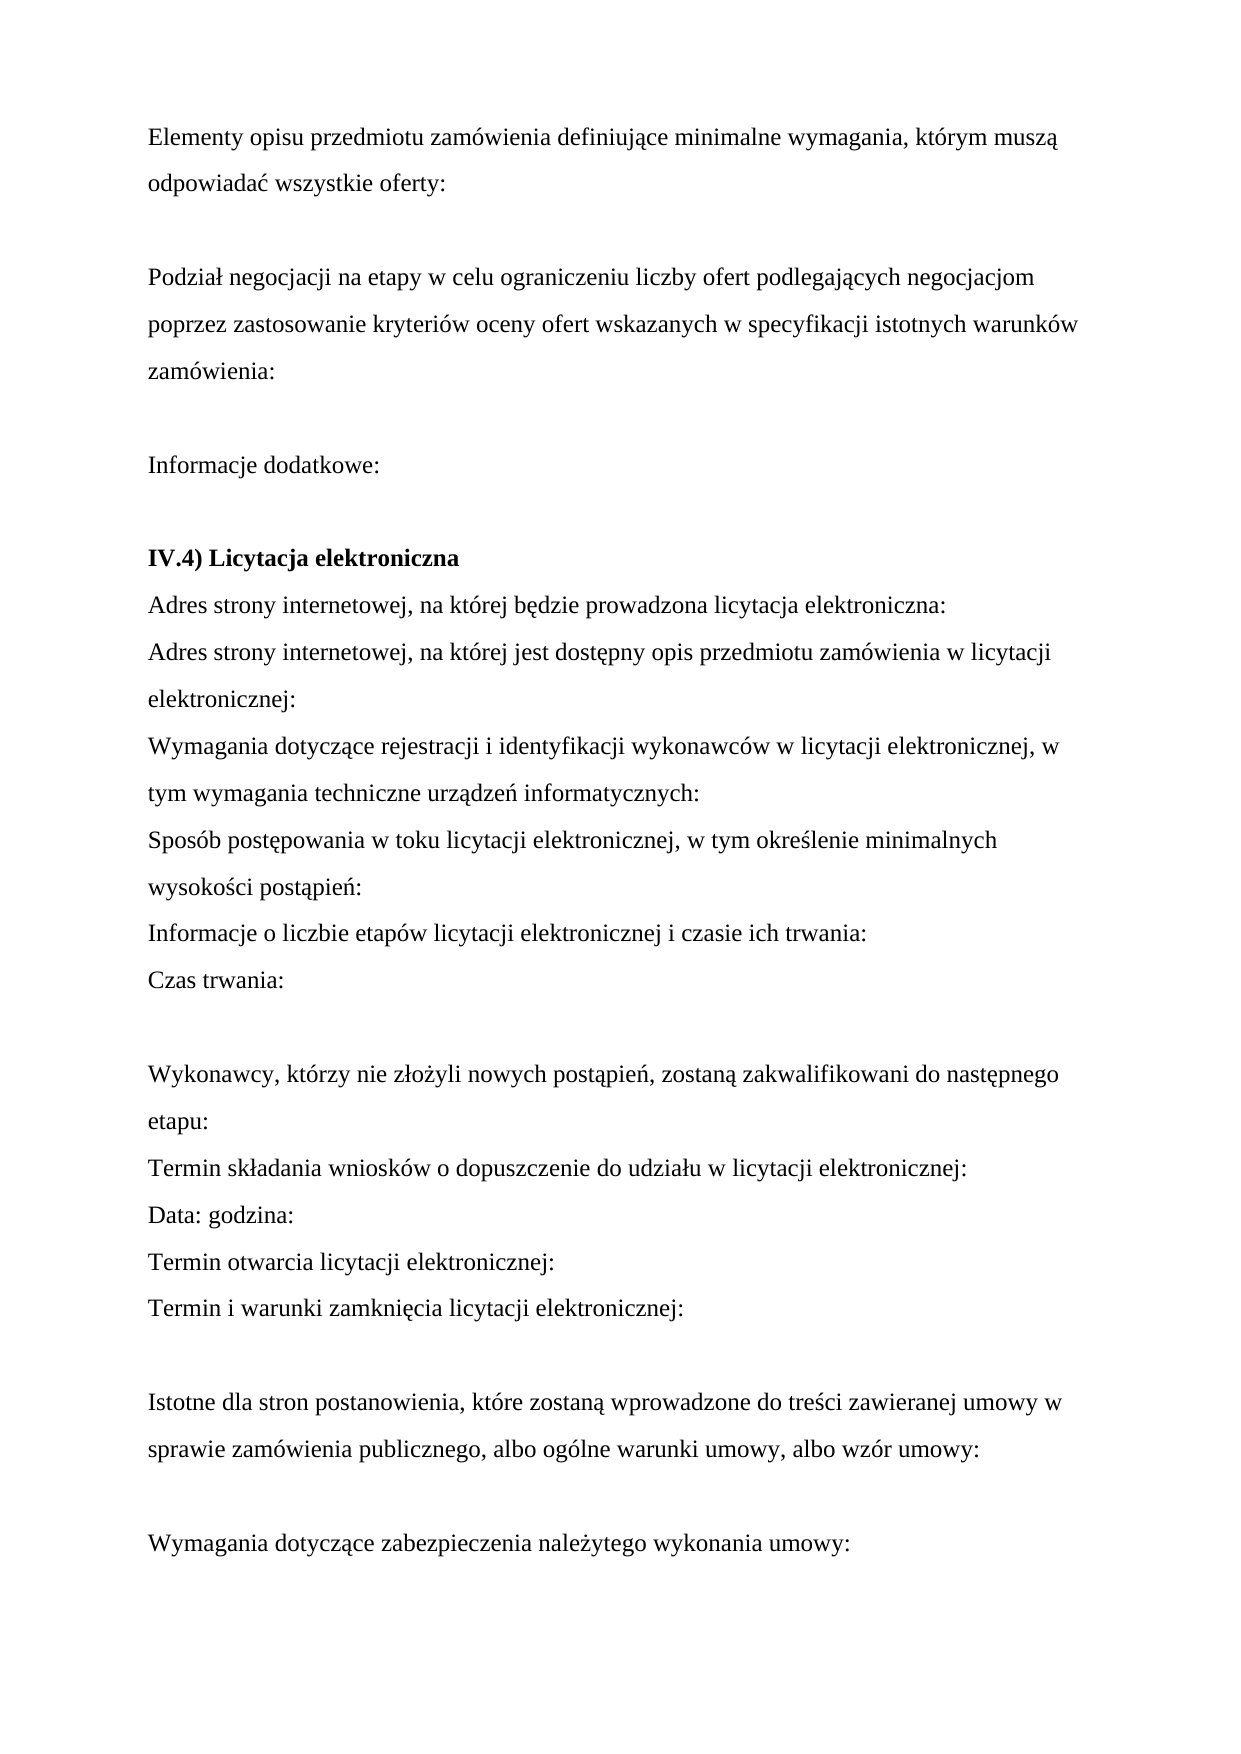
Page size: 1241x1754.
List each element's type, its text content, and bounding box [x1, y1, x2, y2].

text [148, 103, 1093, 619]
text Termin składania wniosków o dopuszczenie do udziału w licytacji elektronicznej: Data: godzina: Termin otwarcia licytacji elektronicznej: [148, 1135, 1093, 1275]
text Wymagania dotyczące zabezpieczenia należytego wykonania umowy: [148, 1463, 1093, 1557]
text Istotne dla stron postanowienia, które zostaną wprowadzone do treści zawieranej umowy w sprawie zamówienia publicznego, albo ogólne warunki umowy, albo wzór umowy: [148, 1322, 1093, 1463]
text Wymagania dotyczące rejestracji i identyfikacji wykonawców w licytacji elektronicznej, w tym wymagania techniczne urządzeń informatycznych: [148, 713, 1093, 807]
text Adres strony internetowej, na której jest dostępny opis przedmiotu zamówienia w licytacji elektronicznej: [148, 619, 1093, 713]
text Termin i warunki zamknięcia licytacji elektronicznej: [148, 1275, 1093, 1322]
text Sposób postępowania w toku licytacji elektronicznej, w tym określenie minimalnych wysokości postąpień: [148, 807, 1093, 900]
text Czas trwania: Wykonawcy, którzy nie złożyli nowych postąpień, zostaną zakwalifikowani do następnego etapu: [148, 947, 1093, 1135]
text Informacje o liczbie etapów licytacji elektronicznej i czasie ich trwania: [148, 900, 1093, 947]
